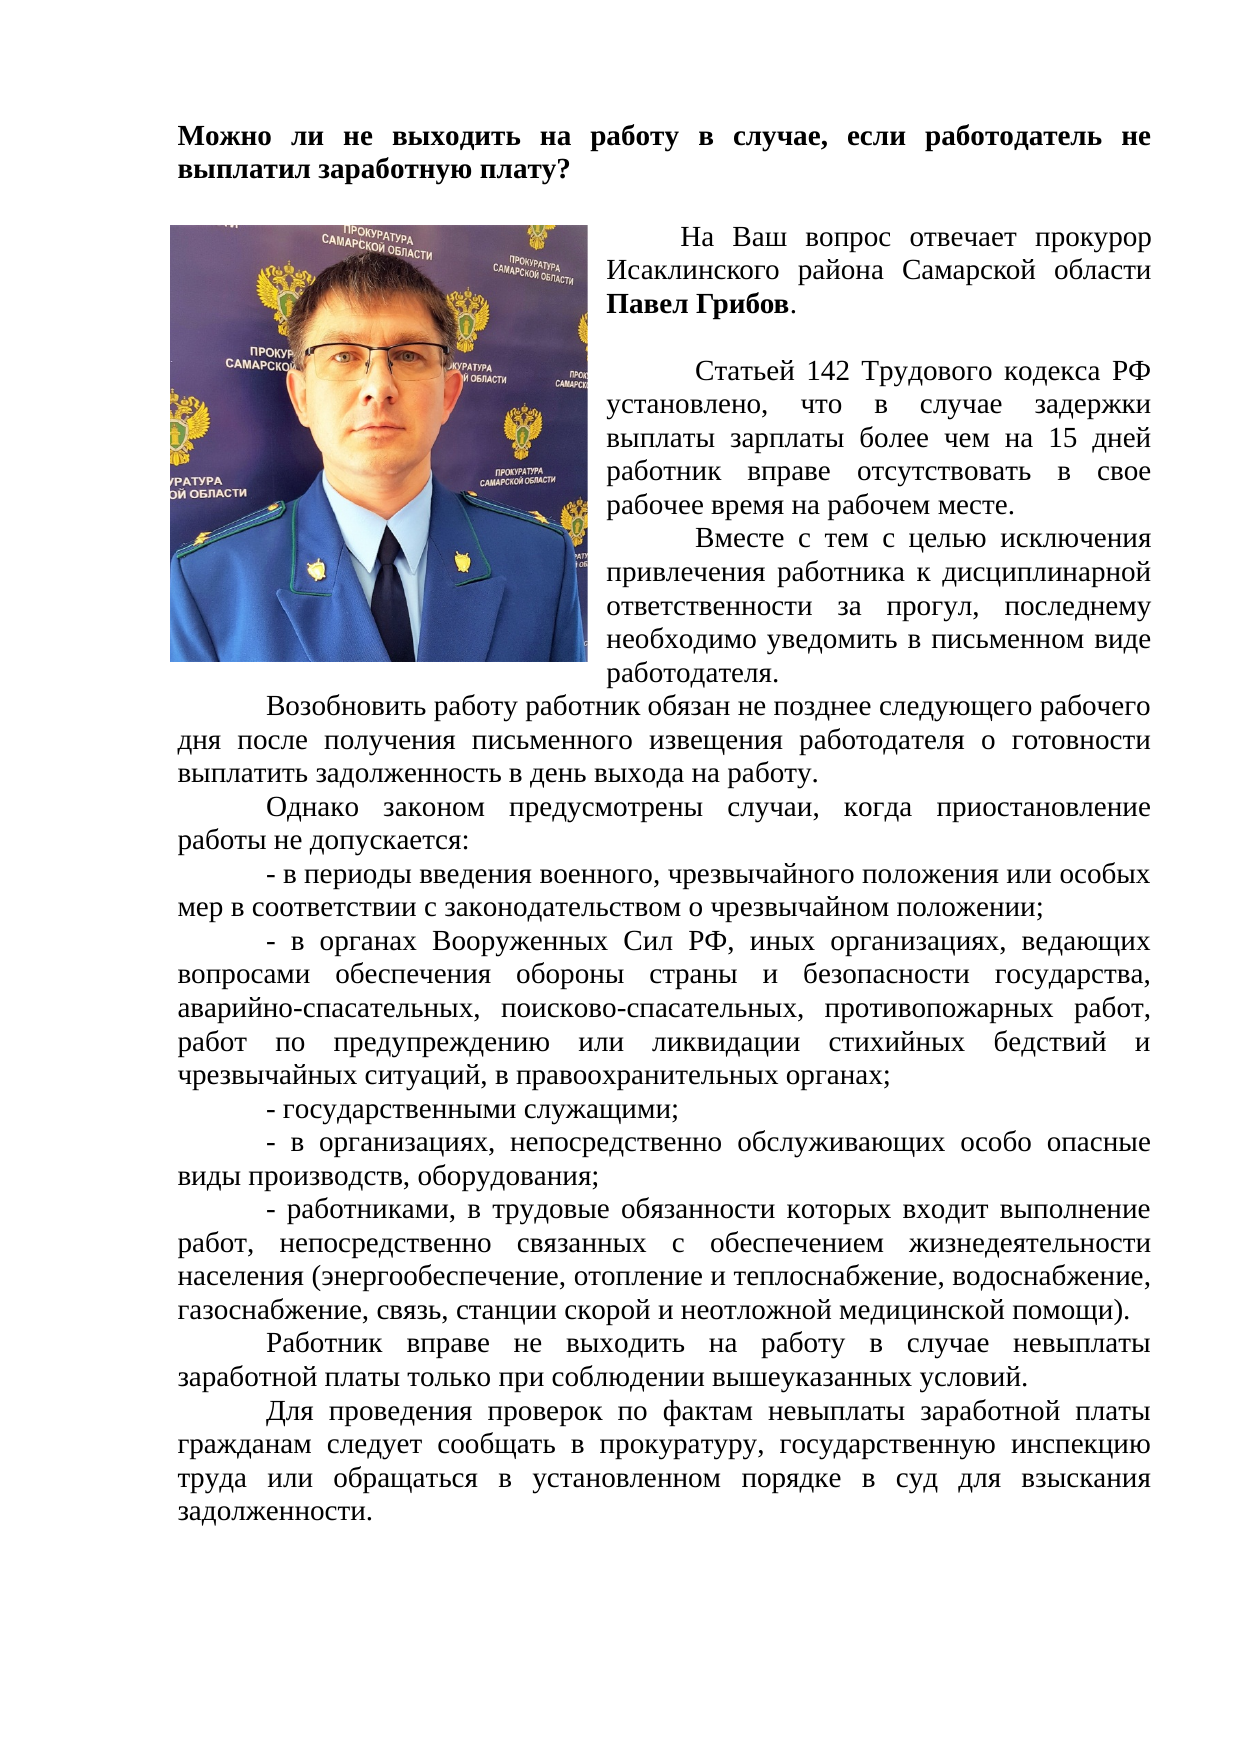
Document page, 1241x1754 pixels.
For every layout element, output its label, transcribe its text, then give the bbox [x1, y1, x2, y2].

text - работниками, в трудовые обязанности которых входит выполнение работ, непосредственно связанных с обеспечением жизнедеятельности населения (энергообеспечение, отопление и теплоснабжение, водоснабжение, газоснабжение, связь, станции скорой и неотложной медицинской помощи). [177, 1191, 1152, 1326]
text - государственными служащими; [177, 1091, 1152, 1124]
text Вместе с тем с целью исключения привлечения работника к дисциплинарной ответственности за прогул, последнему необходимо уведомить в письменном виде работодателя. [177, 521, 1152, 688]
text - в периоды введения военного, чрезвычайного положения или особых мер в соответствии с законодательством о чрезвычайном положении; [177, 856, 1152, 923]
text Статьей 142 Трудового кодекса РФ установлено, что в случае задержки выплаты зарплаты более чем на 15 дней работник вправе отсутствовать в свое рабочее время на рабочем месте. [588, 353, 1152, 521]
text Можно ли не выходить на работу в случае, если работодатель не выплатил заработную плату? [177, 118, 1152, 185]
text На Ваш вопрос отвечает прокурор Исаклинского района Самарской области Павел Грибов. [177, 219, 1152, 319]
text Работник вправе не выходить на работу в случае невыплаты заработной платы только при соблюдении вышеуказанных условий. [177, 1326, 1152, 1393]
text Возобновить работу работник обязан не позднее следующего рабочего дня после получения письменного извещения работодателя о готовности выплатить задолженность в день выхода на работу. [177, 688, 1152, 789]
picture [168, 225, 588, 660]
text Для проведения проверок по фактам невыплаты заработной платы гражданам следует сообщать в прокуратуру, государственную инспекцию труда или обращаться в установленном порядке в суд для взыскания задолженности. [177, 1393, 1152, 1527]
text Однако законом предусмотрены случаи, когда приостановление работы не допускается: [177, 789, 1152, 856]
text - в органах Вооруженных Сил РФ, иных организациях, ведающих вопросами обеспечения обороны страны и безопасности государства, аварийно-спасательных, поисково-спасательных, противопожарных работ, работ по предупреждению или ликвидации стихийных бедствий и чрезвычайных ситуаций, в правоохранительных органах; [177, 923, 1152, 1091]
text - в организациях, непосредственно обслуживающих особо опасные виды производств, оборудования; [177, 1124, 1152, 1191]
